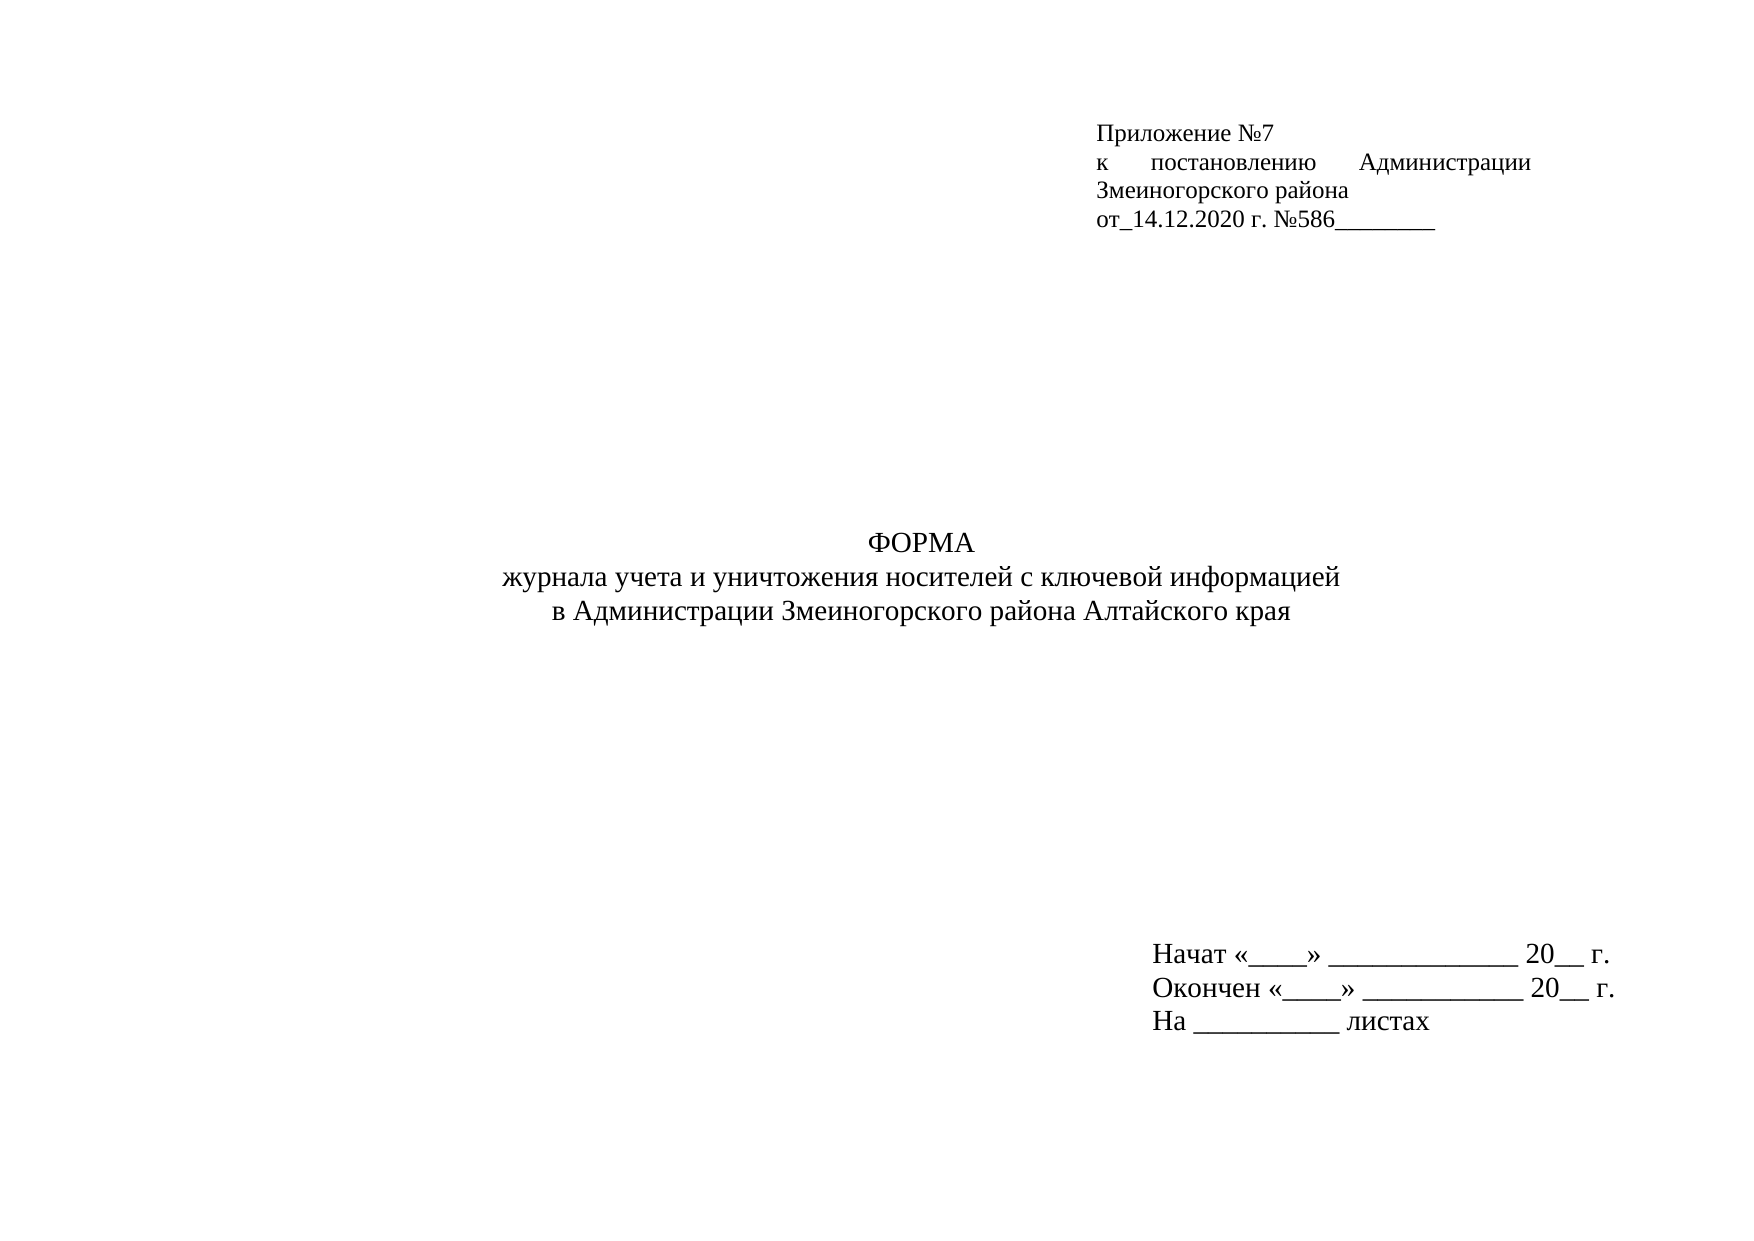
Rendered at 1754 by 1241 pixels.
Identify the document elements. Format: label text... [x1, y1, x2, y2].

text в Администрации Змеиногорского района Алтайского края [177, 593, 1665, 626]
text журнала учета и уничтожения носителей с ключевой информацией [177, 559, 1665, 593]
table_header Приложение №7 к постановлению Администрации Змеиногорского района от_14.12.2020 г. №586________ [1085, 118, 1543, 257]
text ФОРМА [177, 526, 1665, 559]
